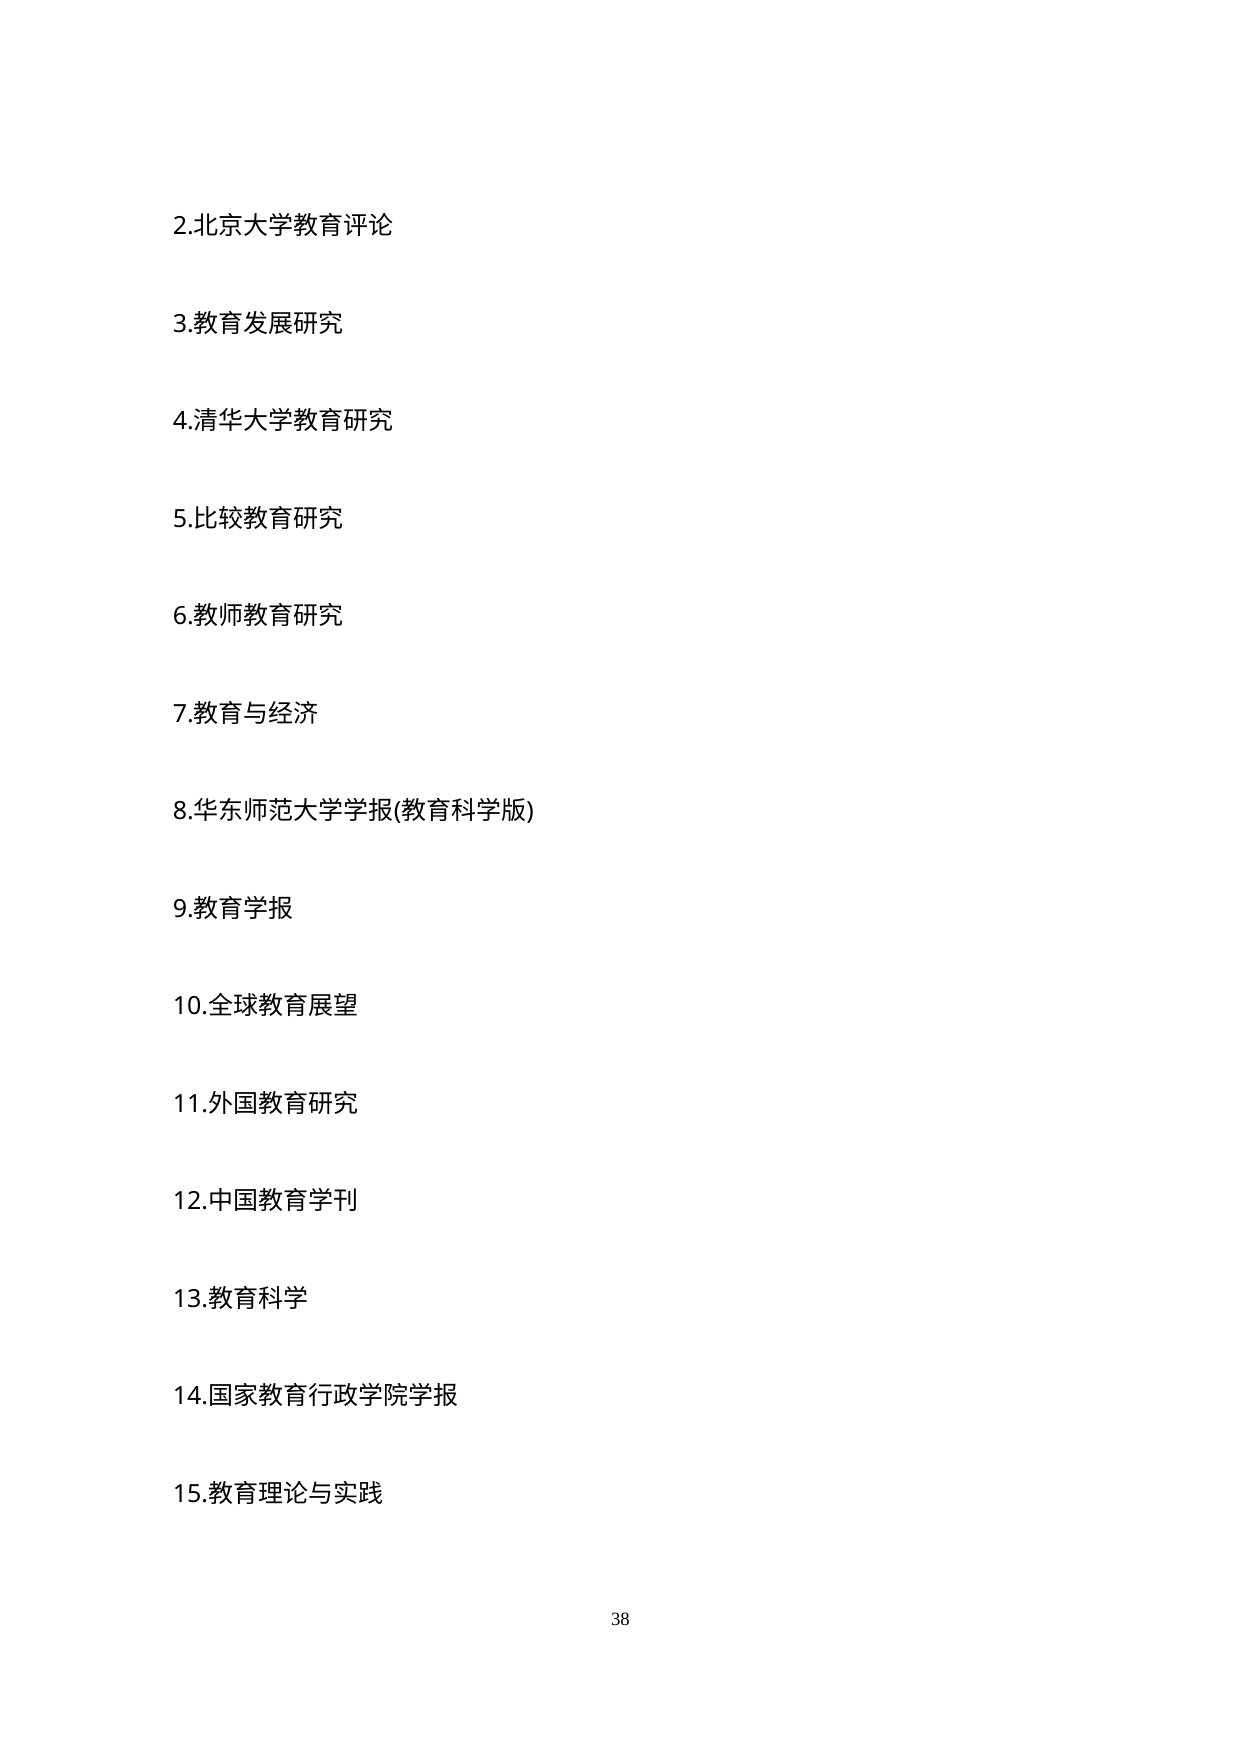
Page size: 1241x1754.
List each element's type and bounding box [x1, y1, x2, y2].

table_header [173, 162, 1067, 1524]
